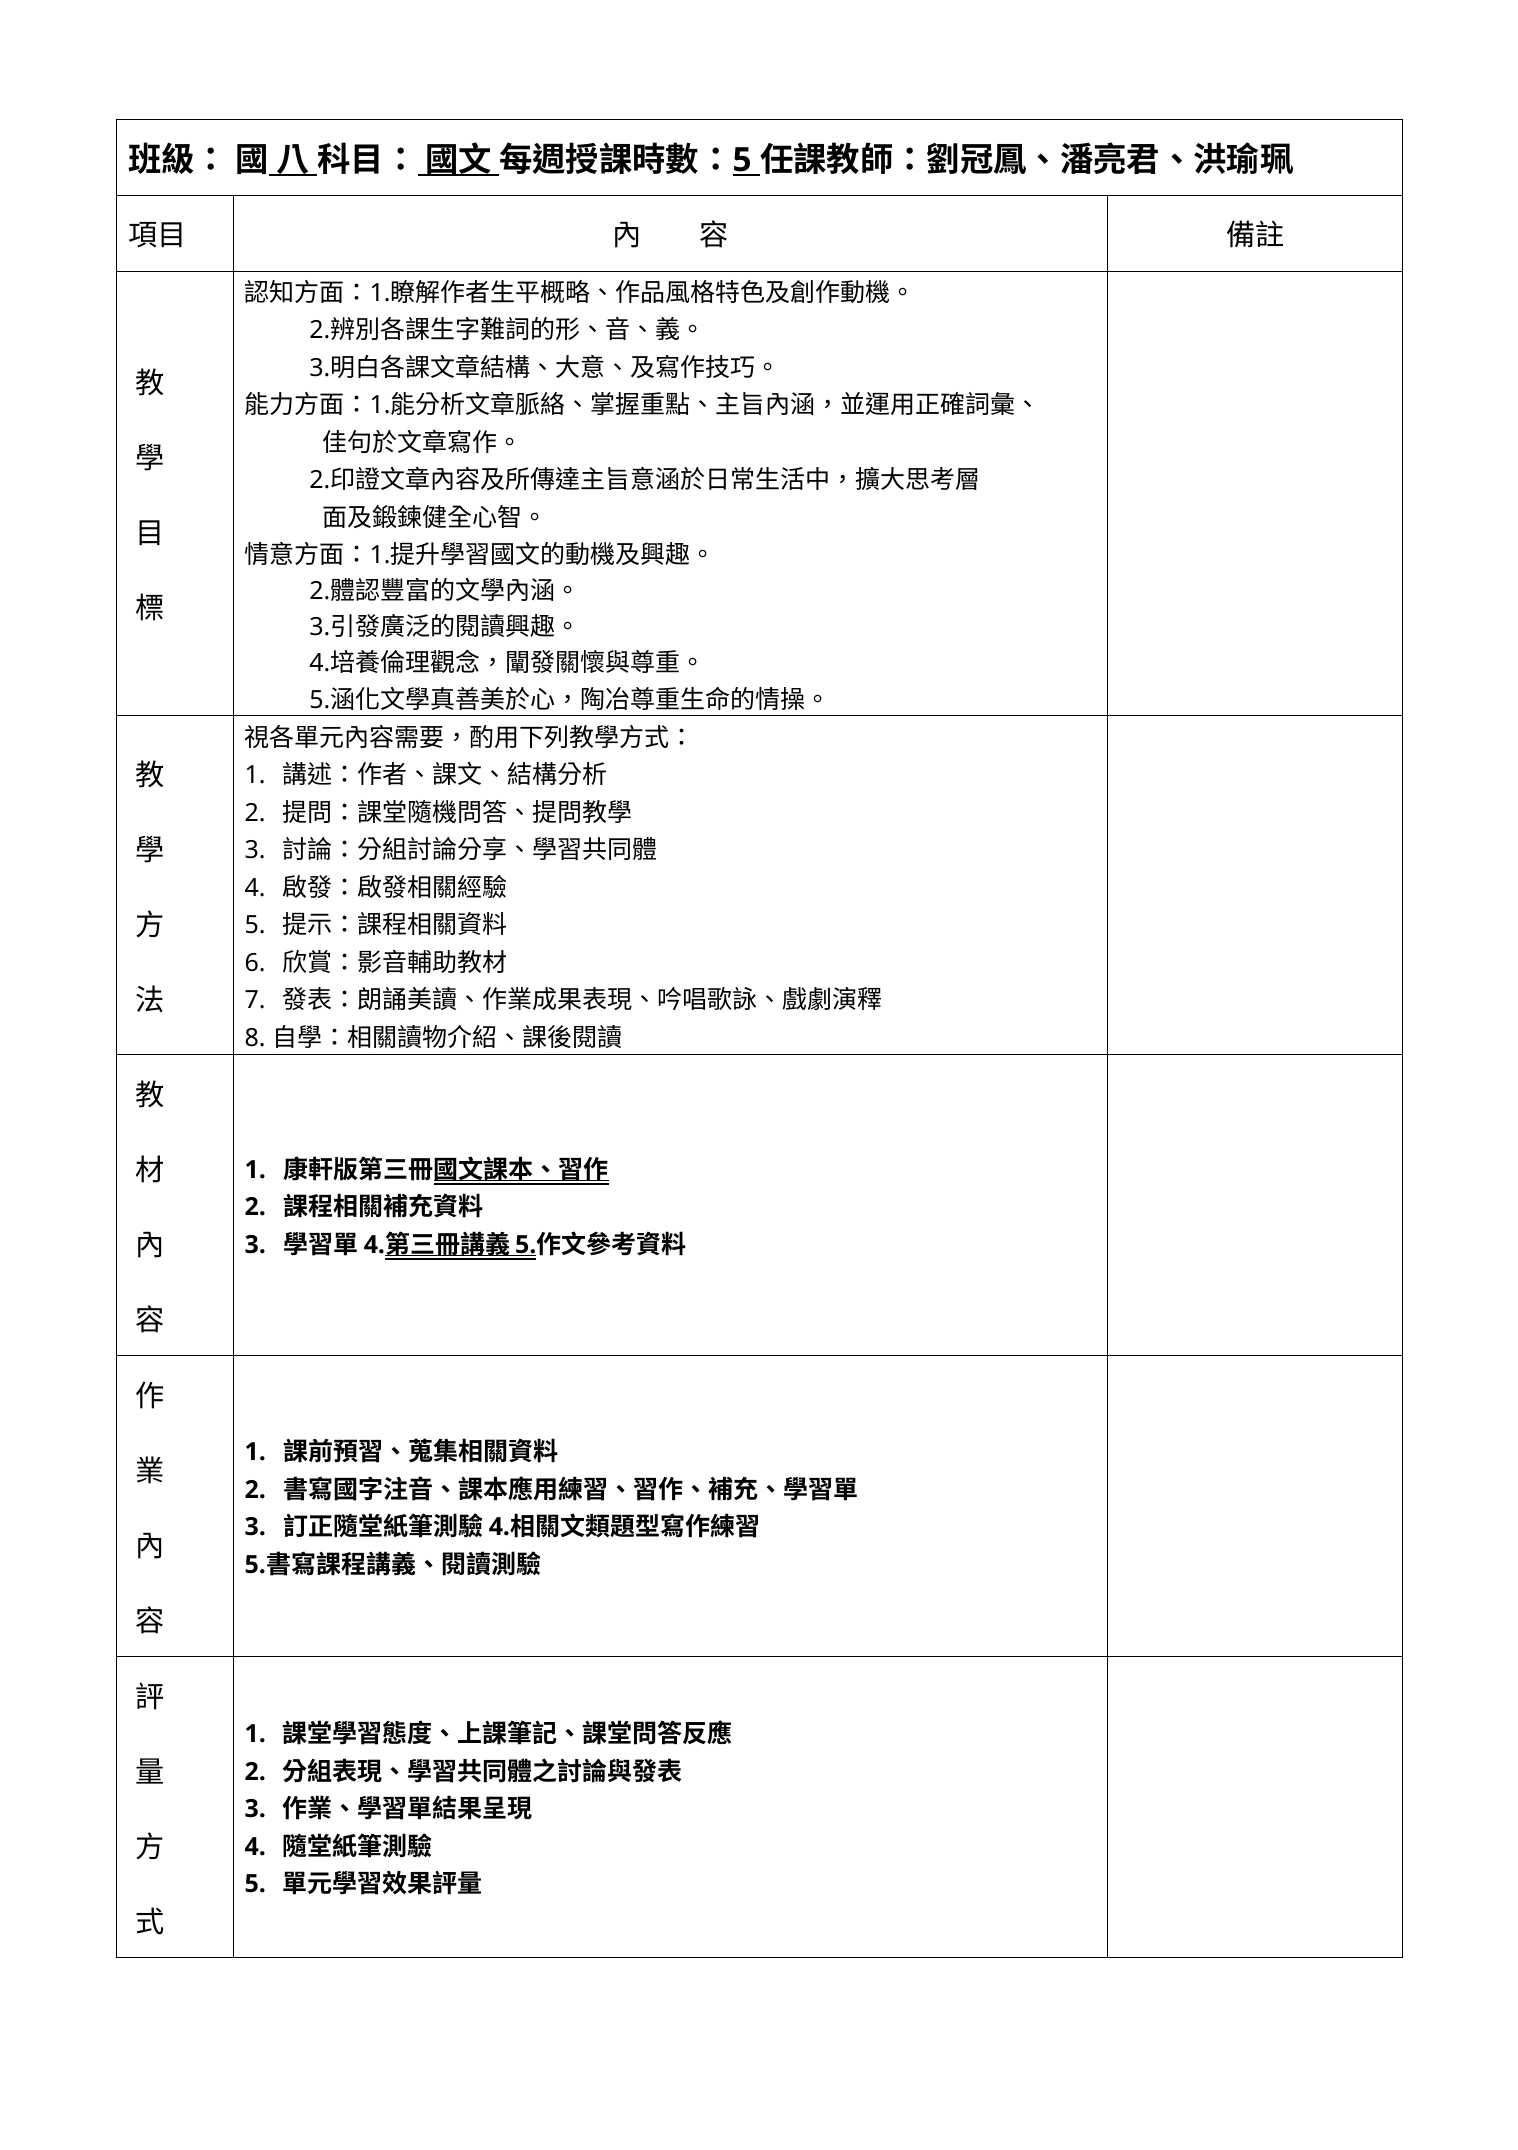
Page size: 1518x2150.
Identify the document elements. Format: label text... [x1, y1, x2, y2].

table_cell 內 容 [234, 196, 1107, 271]
table_cell [1108, 1657, 1402, 1957]
table_cell 認知方面：1.瞭解作者生平概略、作品風格特色及創作動機。 2.辨別各課生字難詞的形、音、義。 3.明白各課文章結構、大意、及寫作技巧。 能力方面：1.能分析文章脈絡、掌握重點、主旨內涵，並運用正確詞彙、 佳句於文章寫作。 2.印證文章內容及所傳達主旨意涵於日常生活中，擴大思考層 面及鍛鍊健全心智。 情意方面：1.提升學習國文的動機及興趣。 2.體認豐富的文學內涵。 3.引發廣泛的閱讀興趣。 4.培養倫理觀念，闡發關懷與尊重。 5.涵化文學真善美於心，陶冶尊重生命的情操。 [234, 272, 1107, 715]
table_cell 班級： 國 八 科目： 國文 每週授課時數：5 任課教師：劉冠鳳、潘亮君、洪瑜珮 [117, 120, 1402, 194]
table_cell 課前預習、蒐集相關資料 書寫國字注音、課本應用練習、習作、補充、學習單 訂正隨堂紙筆測驗4.相關文類題型寫作練習 5.書寫課程講義、閱讀測驗 [234, 1356, 1107, 1656]
table_cell 備註 [1108, 196, 1402, 271]
table_cell 教 學 方 法 [117, 716, 233, 1054]
table_cell [1108, 1356, 1402, 1656]
table_cell 課堂學習態度、上課筆記、課堂問答反應 分組表現、學習共同體之討論與發表 作業、學習單結果呈現 隨堂紙筆測驗 單元學習效果評量 [234, 1657, 1107, 1957]
table_cell 評 量 方 式 [117, 1657, 233, 1957]
table_cell 教 學 目 標 [117, 272, 233, 715]
table_cell [1108, 716, 1402, 1054]
table_cell [1108, 1055, 1402, 1355]
table_cell 作 業 內 容 [117, 1356, 233, 1656]
table_cell [1108, 272, 1402, 715]
table_cell 項目 [117, 196, 233, 271]
table_cell 康軒版第三冊國文課本、習作 課程相關補充資料 學習單4.第三冊講義5.作文參考資料 [234, 1055, 1107, 1355]
table_cell 教 材 內 容 [117, 1055, 233, 1355]
table_cell 視各單元內容需要，酌用下列教學方式： 講述：作者、課文、結構分析 提問：課堂隨機問答、提問教學 討論：分組討論分享、學習共同體 啟發：啟發相關經驗 提示：課程相關資料 欣賞：影音輔助教材 發表：朗誦美讀、作業成果表現、吟唱歌詠、戲劇演釋 8. 自學：相關讀物介紹、課後閱讀 [234, 716, 1107, 1054]
